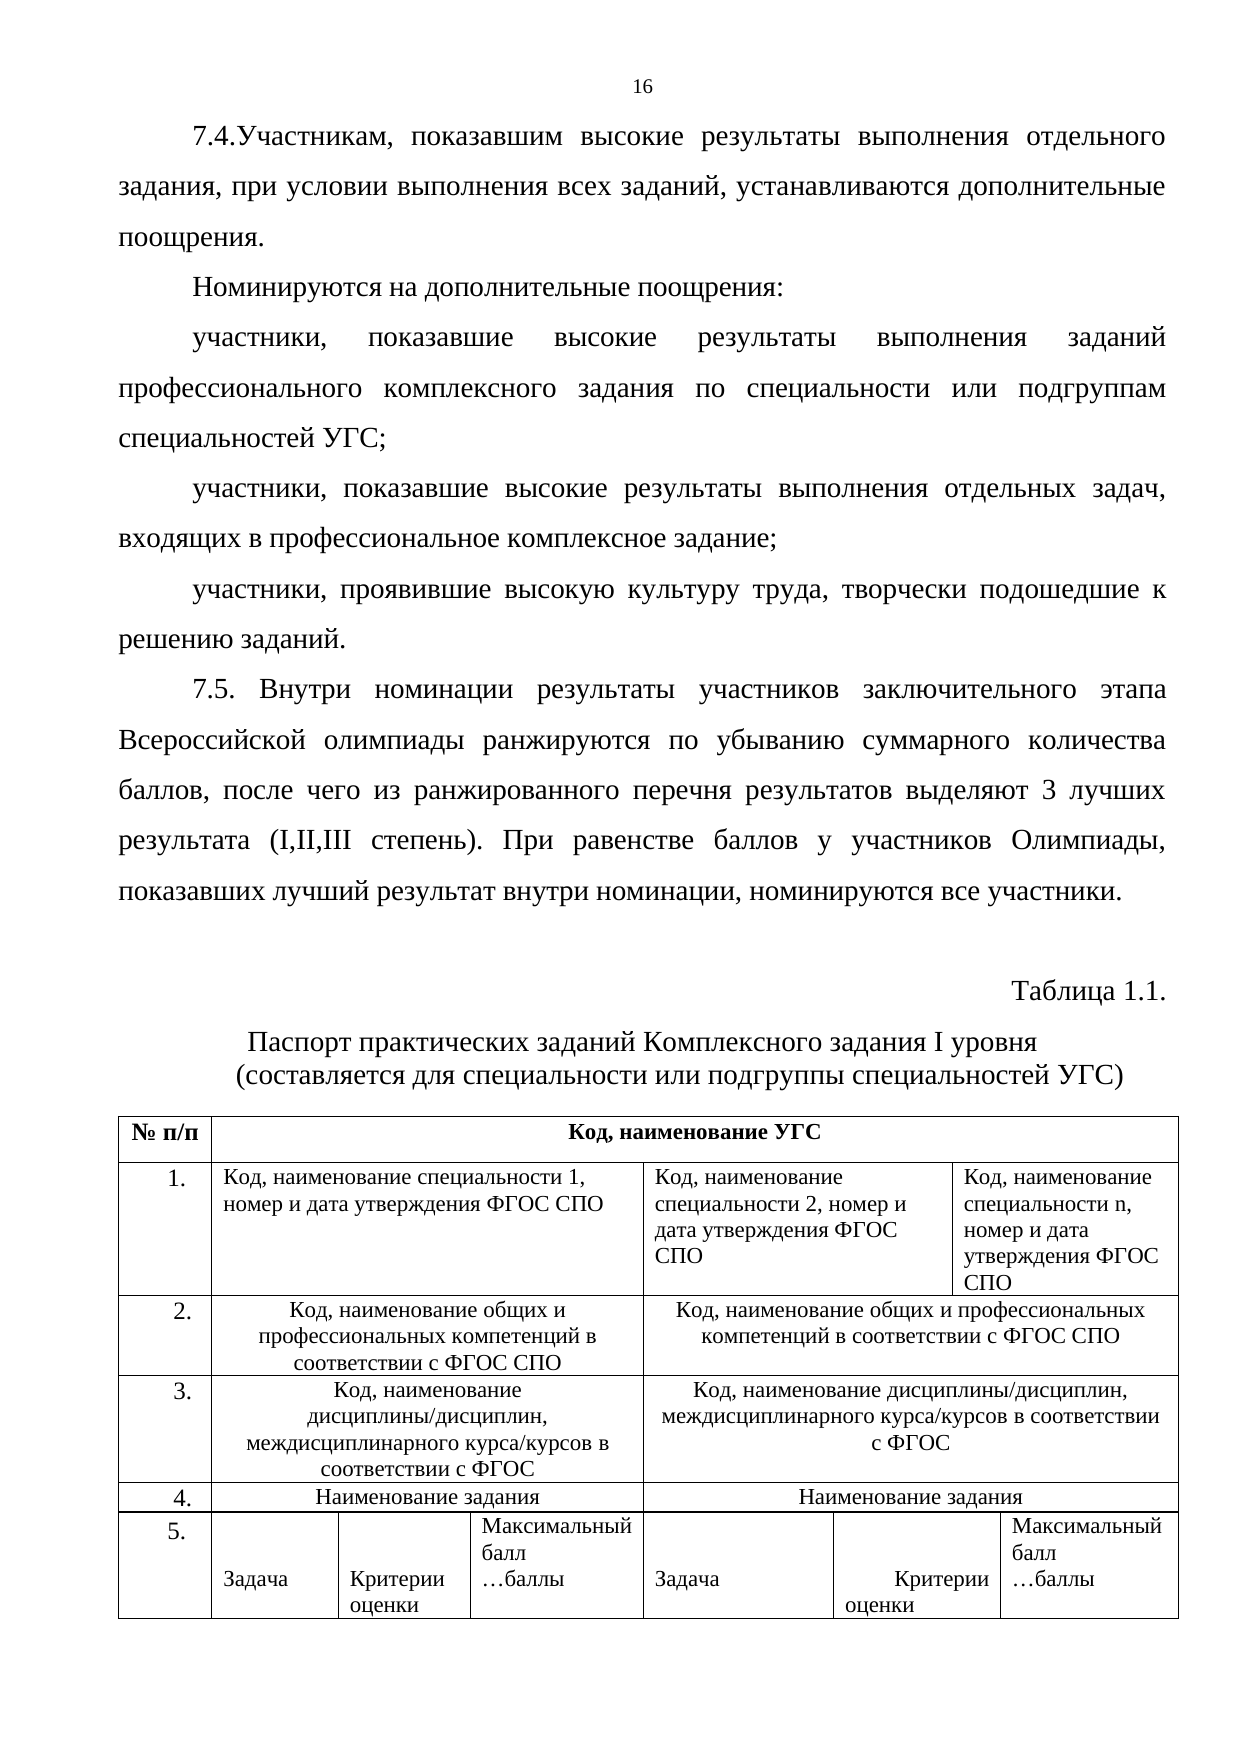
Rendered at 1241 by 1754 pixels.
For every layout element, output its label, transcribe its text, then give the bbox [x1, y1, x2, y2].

table_cell [119, 1376, 211, 1482]
table_cell Задача [212, 1513, 338, 1618]
table_cell Наименование задания [212, 1483, 643, 1511]
table_cell [119, 1513, 211, 1618]
table_cell Код, наименование дисциплины/дисциплин, междисциплинарного курса/курсов в соответствии с ФГОС [644, 1376, 1178, 1482]
table_cell Критерии оценки [834, 1513, 1000, 1618]
text участники, показавшие высокие результаты выполнения заданий профессионального комплексного задания по специальности или подгруппам специальностей УГС; [118, 319, 1167, 453]
text (составляется для специальности или подгруппы специальностей УГС) [193, 1057, 1167, 1091]
table_header № п/п [119, 1117, 211, 1162]
table_cell [119, 1296, 211, 1375]
table_cell Код, наименование общих и профессиональных компетенций в соответствии с ФГОС СПО [644, 1296, 1178, 1375]
table_cell Критерии оценки [339, 1513, 470, 1618]
table_cell Наименование задания [644, 1483, 1178, 1511]
text 7.5. Внутри номинации результаты участников заключительного этапа Всероссийской олимпиады ранжируются по убыванию суммарного количества баллов, после чего из ранжированного перечня результатов выделяют 3 лучших результата (I,II,III степень). При равенстве баллов у участников Олимпиады, показавших лучший результат внутри номинации, номинируются все участники. [118, 672, 1167, 906]
text Номинируются на дополнительные поощрения: [118, 269, 1167, 303]
text Таблица 1.1. [118, 973, 1167, 1007]
table_header Код, наименование УГС [212, 1117, 1178, 1162]
text 7.4.Участникам, показавшим высокие результаты выполнения отдельного задания, при условии выполнения всех заданий, устанавливаются дополнительные поощрения. [118, 118, 1167, 169]
text 7.4.Участникам, показавшим высокие результаты выполнения отдельного задания, при условии выполнения всех заданий, устанавливаются дополнительные поощрения. [118, 202, 1167, 252]
table_cell [119, 1483, 211, 1511]
table_cell Код, наименование специальности 1, номер и дата утверждения ФГОС СПО [212, 1163, 643, 1295]
table_cell Максимальный балл …баллы [1001, 1513, 1178, 1618]
text участники, показавшие высокие результаты выполнения отдельных задач, входящих в профессиональное комплексное задание; [118, 470, 1167, 554]
table_cell Задача [644, 1513, 833, 1618]
table_cell [119, 1163, 211, 1295]
table_cell Максимальный балл …баллы [471, 1513, 643, 1618]
table_cell Код, наименование общих и профессиональных компетенций в соответствии с ФГОС СПО [212, 1296, 643, 1375]
table_cell Код, наименование специальности 2, номер и дата утверждения ФГОС СПО [644, 1163, 952, 1295]
table_cell Код, наименование специальности n, номер и дата утверждения ФГОС СПО [953, 1163, 1178, 1295]
text Паспорт практических заданий Комплексного задания I уровня [118, 1024, 1167, 1057]
text участники, проявившие высокую культуру труда, творчески подошедшие к решению заданий. [118, 571, 1167, 655]
table_cell Код, наименование дисциплины/дисциплин, междисциплинарного курса/курсов в соответствии с ФГОС [212, 1376, 643, 1482]
